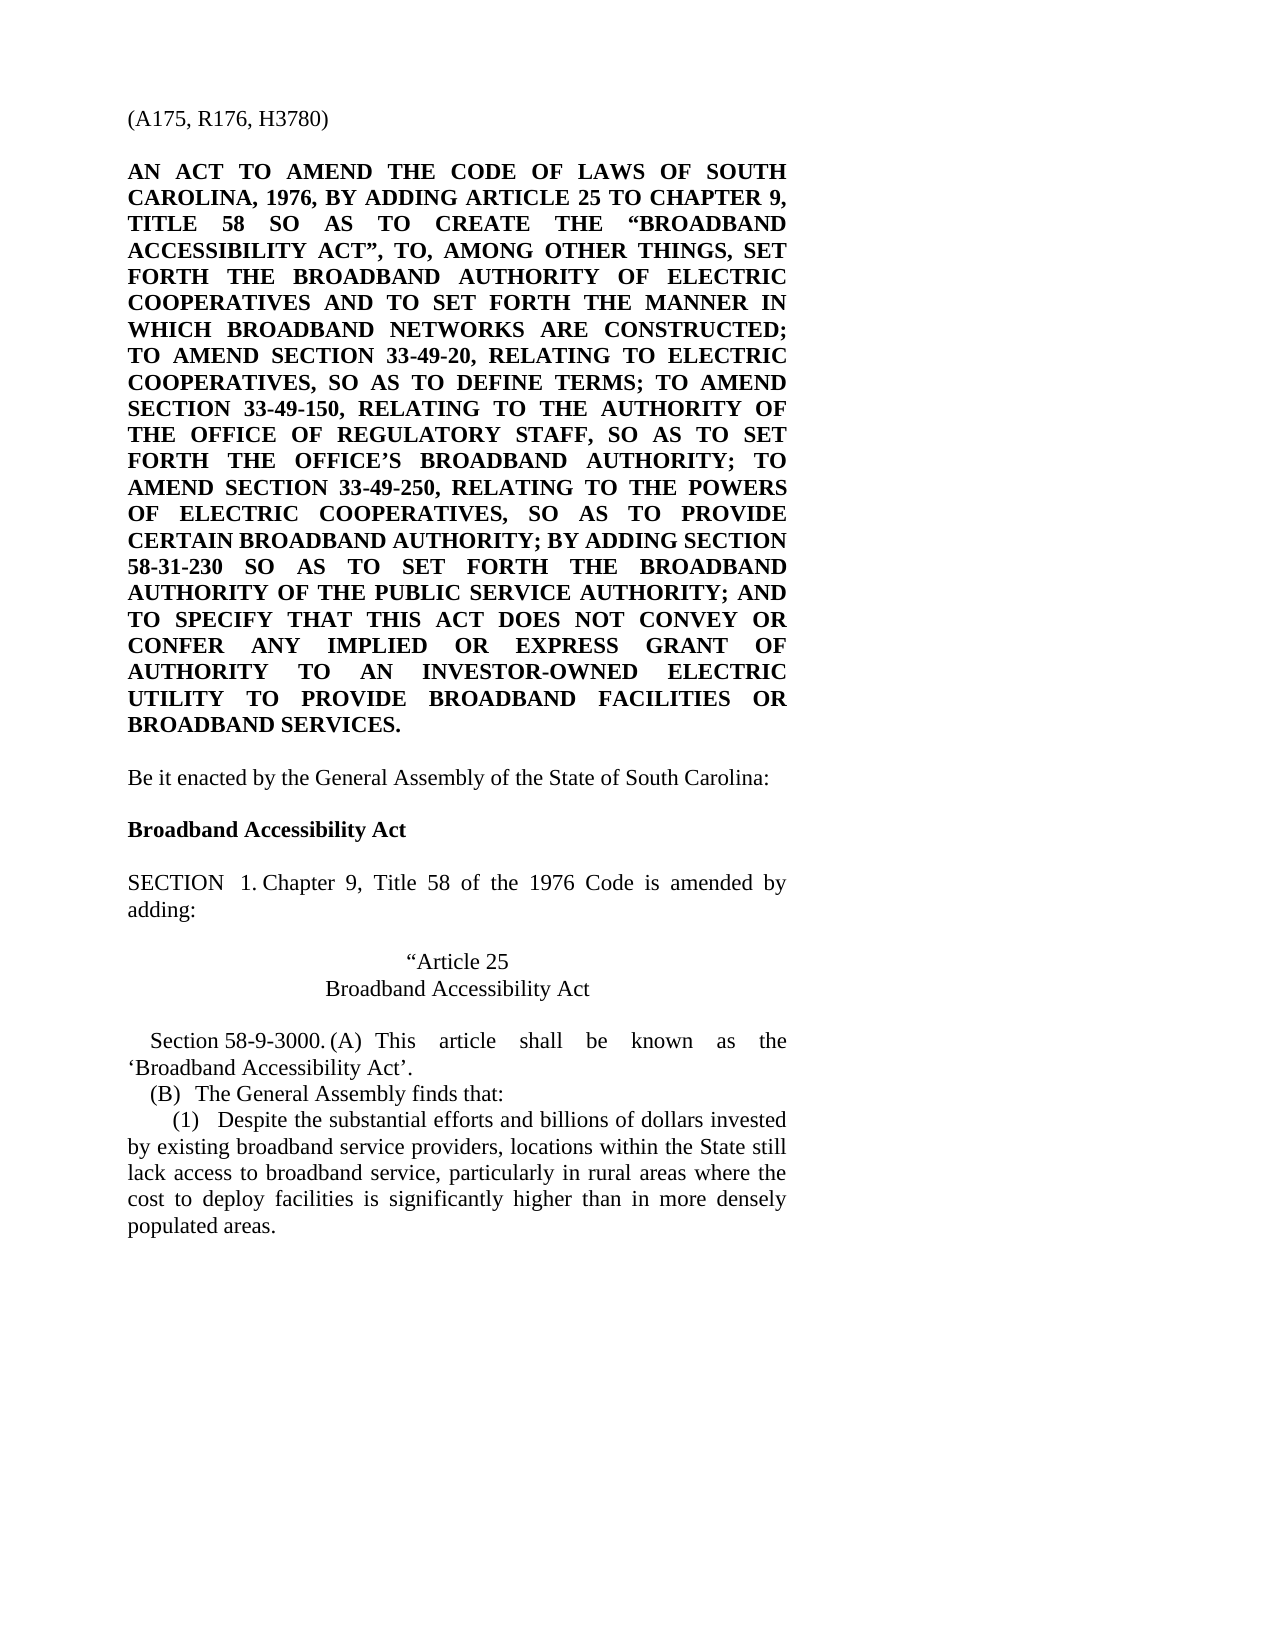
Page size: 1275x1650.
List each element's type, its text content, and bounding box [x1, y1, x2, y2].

text (B) The General Assembly finds that: [127, 1080, 787, 1106]
text (1) Despite the substantial efforts and billions of dollars invested by existing broadband service providers, locations within the State still lack access to broadband service, particularly in rural areas where the cost to deploy facilities is significantly higher than in more densely populated areas. [127, 1106, 787, 1238]
text “Article 25 [127, 948, 787, 975]
text (A175, R176, H3780) [127, 105, 787, 131]
text Broadband Accessibility Act [127, 817, 787, 843]
text SECTION 1. Chapter 9, Title 58 of the 1976 Code is amended by adding: [127, 869, 787, 922]
text Section 58-9-3000. (A) This article shall be known as the ‘Broadband Accessibility Act’. [127, 1027, 787, 1080]
text AN ACT TO AMEND THE CODE OF LAWS OF SOUTH CAROLINA, 1976, BY ADDING ARTICLE 25 TO CHAPTER 9, TITLE 58 SO AS TO CREATE THE “BROADBAND ACCESSIBILITY ACT”, TO, AMONG OTHER THINGS, SET FORTH THE BROADBAND AUTHORITY OF ELECTRIC COOPERATIVES AND TO SET FORTH THE MANNER IN WHICH BROADBAND NETWORKS ARE CONSTRUCTED; TO AMEND SECTION 33-49-20, RELATING TO ELECTRIC COOPERATIVES, SO AS TO DEFINE TERMS; TO AMEND SECTION 33-49-150, RELATING TO THE AUTHORITY OF THE OFFICE OF REGULATORY STAFF, SO AS TO SET FORTH THE OFFICE’S BROADBAND AUTHORITY; TO AMEND SECTION 33-49-250, RELATING TO THE POWERS OF ELECTRIC COOPERATIVES, SO AS TO PROVIDE CERTAIN BROADBAND AUTHORITY; BY ADDING SECTION 58-31-230 SO AS TO SET FORTH THE BROADBAND AUTHORITY OF THE PUBLIC SERVICE AUTHORITY; AND TO SPECIFY THAT THIS ACT DOES NOT CONVEY OR CONFER ANY IMPLIED OR EXPRESS GRANT OF AUTHORITY TO AN INVESTOR-OWNED ELECTRIC UTILITY TO PROVIDE BROADBAND FACILITIES OR BROADBAND SERVICES. [127, 158, 787, 737]
text Broadband Accessibility Act [127, 975, 787, 1001]
text Be it enacted by the General Assembly of the State of South Carolina: [127, 764, 787, 790]
